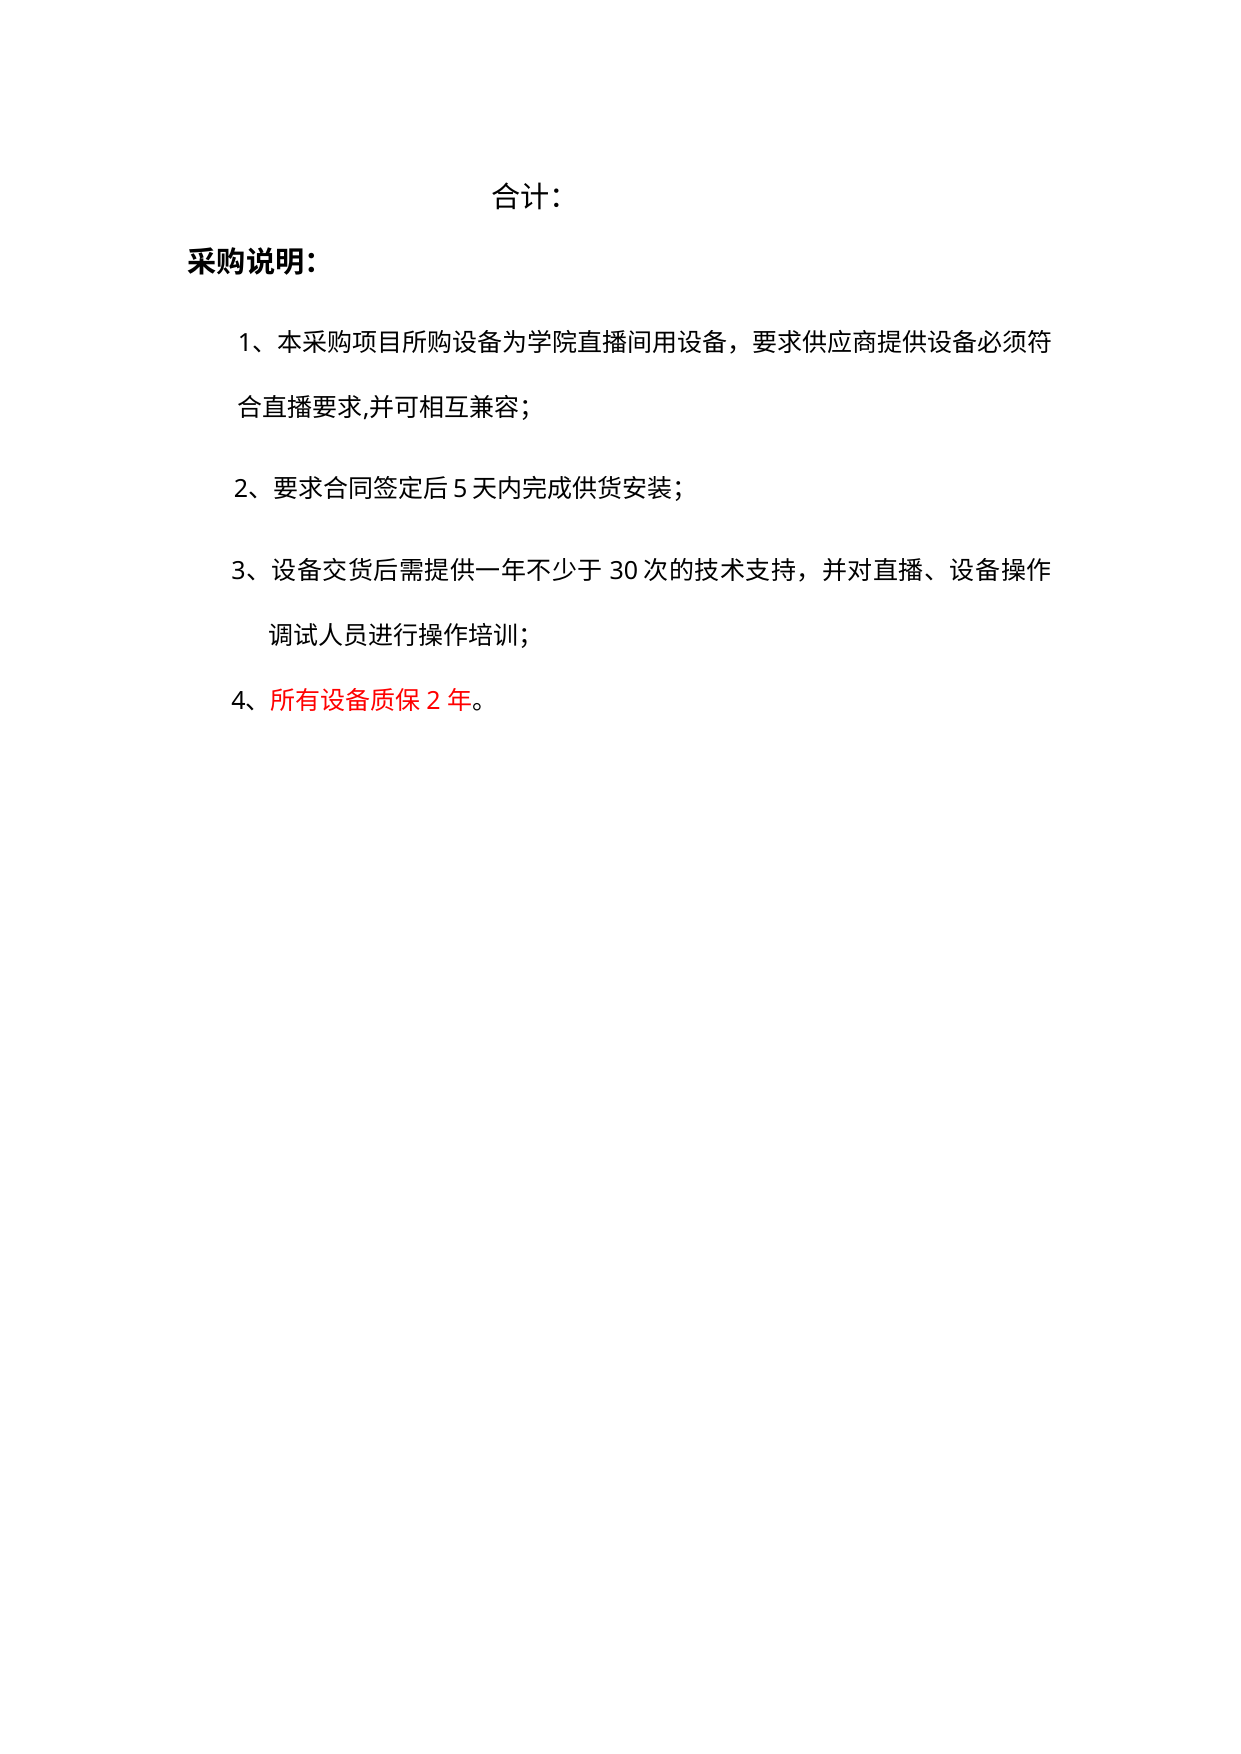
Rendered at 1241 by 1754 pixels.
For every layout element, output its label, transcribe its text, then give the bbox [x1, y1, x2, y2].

text 2、要求合同签定后5天内完成供货安装； [233, 454, 1053, 519]
text 4、所有设备质保 2 年。 [231, 666, 1053, 731]
text 3、设备交货后需提供一年不少于30次的技术支持，并对直播、设备操作调试人员进行操作培训； [231, 536, 1053, 666]
text 合计： [187, 162, 1053, 227]
text 采购说明： [187, 227, 1053, 292]
text 1、本采购项目所购设备为学院直播间用设备，要求供应商提供设备必须符合直播要求,并可相互兼容； [238, 308, 1053, 438]
